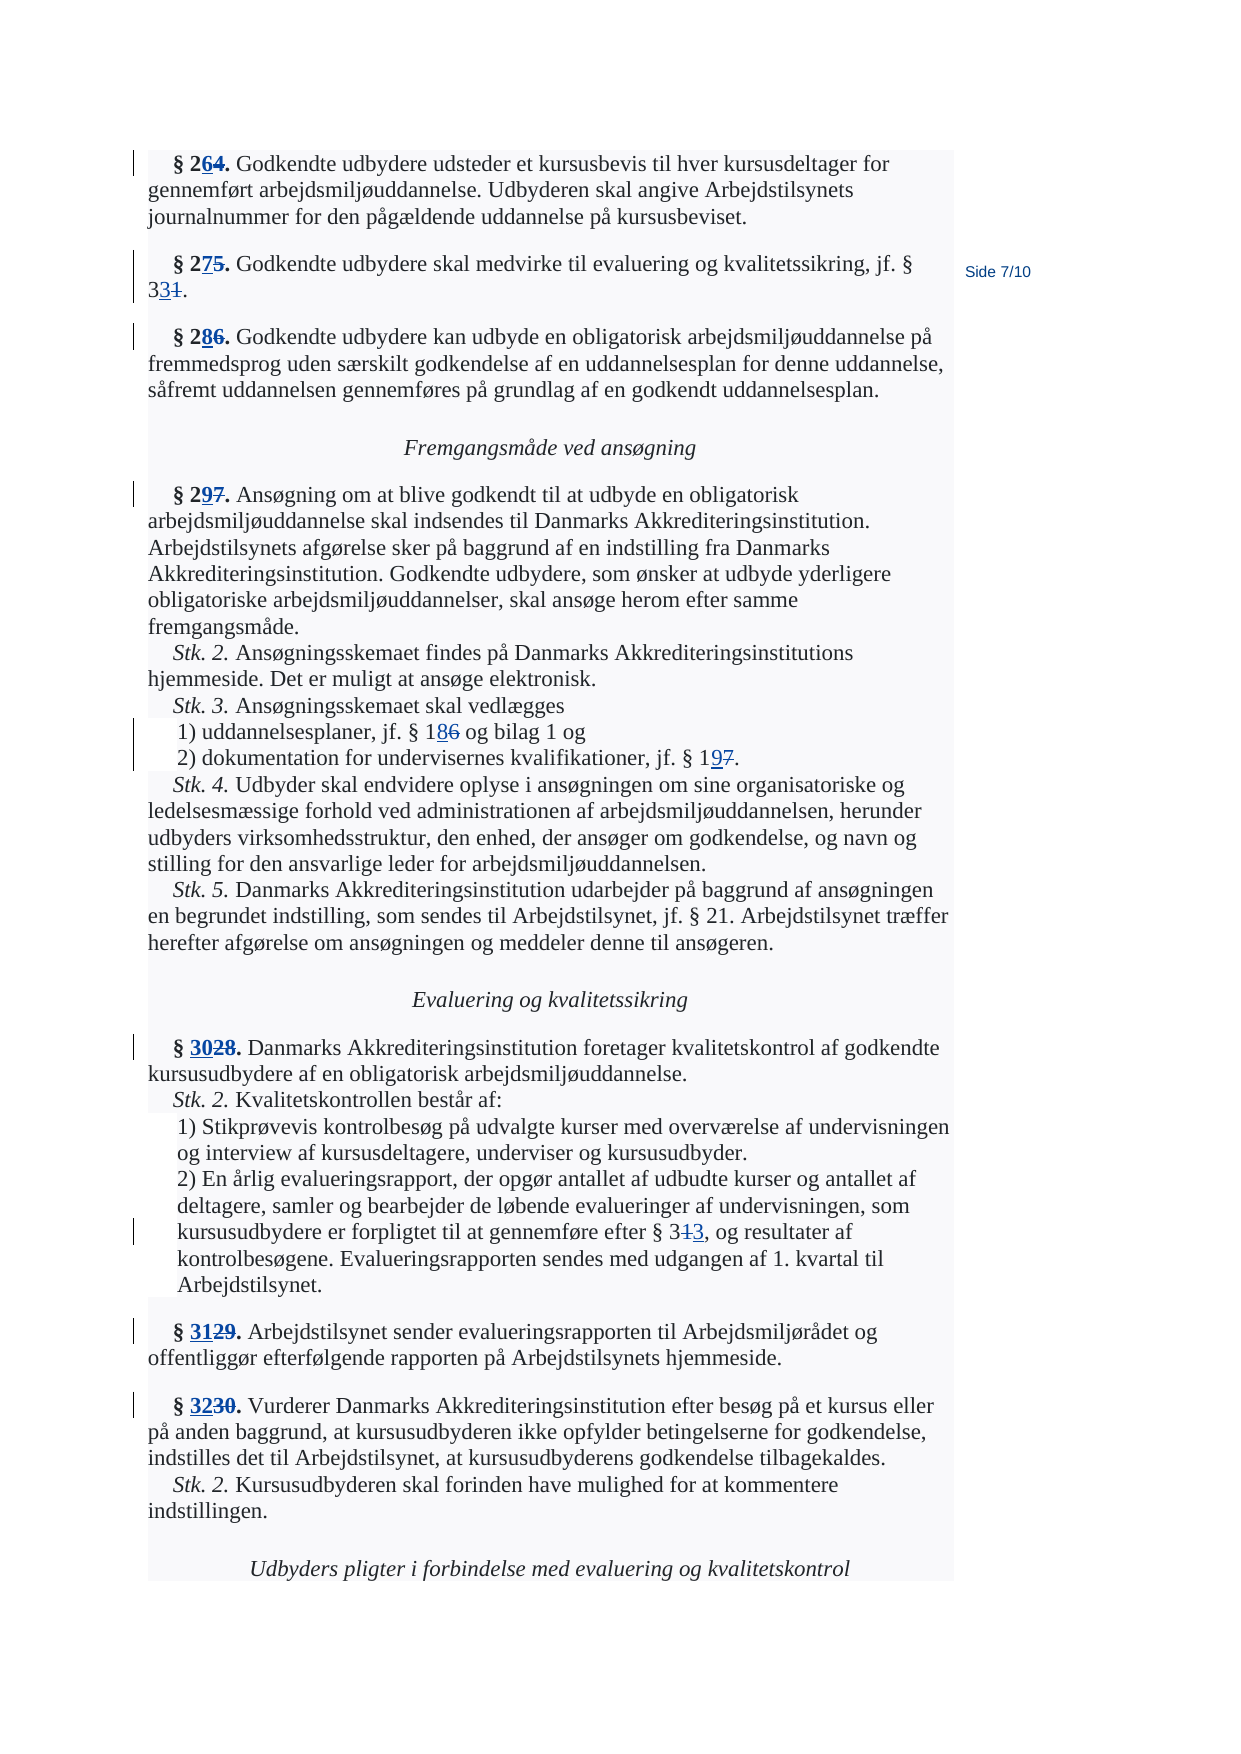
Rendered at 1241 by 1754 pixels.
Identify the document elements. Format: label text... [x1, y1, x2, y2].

text Stk. 2. Kvalitetskontrollen består af: [148, 1086, 954, 1113]
text Evaluering og kvalitetssikring [148, 987, 954, 1013]
text § 2. Godkendte udbydere udsteder et kursusbevis til hver kursusdeltager for gennemført arbejdsmiljøuddannelse. Udbyderen skal angive Arbejdstilsynets journalnummer for den pågældende uddannelse på kursusbeviset. [148, 150, 954, 229]
text Fremgangsmåde ved ansøgning [148, 434, 954, 460]
text § . Arbejdstilsynet sender evalueringsrapporten til Arbejdsmiljørådet og offentliggør efterfølgende rapporten på Arbejdstilsynets hjemmeside. [148, 1318, 954, 1371]
text Udbyders pligter i forbindelse med evaluering og kvalitetskontrol [148, 1555, 954, 1581]
text Stk. 2. Kursusudbyderen skal forinden have mulighed for at kommentere indstillingen. [148, 1471, 954, 1523]
text Stk. 5. Danmarks Akkrediteringsinstitution udarbejder på baggrund af ansøgningen en begrundet indstilling, som sendes til Arbejdstilsynet, jf. § 21. Arbejdstilsynet træffer herefter afgørelse om ansøgningen og meddeler denne til ansøgeren. [148, 876, 954, 955]
text § . Vurderer Danmarks Akkrediteringsinstitution efter besøg på et kursus eller på anden baggrund, at kursusudbyderen ikke opfylder betingelserne for godkendelse, indstilles det til Arbejdstilsynet, at kursusudbyderens godkendelse tilbagekaldes. [148, 1392, 954, 1471]
text § 2. Godkendte udbydere skal medvirke til evaluering og kvalitetssikring, jf. § 3. [148, 250, 954, 303]
text § 2. Godkendte udbydere kan udbyde en obligatorisk arbejdsmiljøuddannelse på fremmedsprog uden særskilt godkendelse af en uddannelsesplan for denne uddannelse, såfremt uddannelsen gennemføres på grundlag af en godkendt uddannelsesplan. [148, 323, 954, 402]
list 2) dokumentation for undervisernes kvalifikationer, jf. § 1. [177, 744, 954, 771]
text § . Danmarks Akkrediteringsinstitution foretager kvalitetskontrol af godkendte kursusudbydere af en obligatorisk arbejdsmiljøuddannelse. [148, 1034, 954, 1086]
list 1) Stikprøvevis kontrolbesøg på udvalgte kurser med overværelse af undervisningen og interview af kursusdeltagere, underviser og kursusudbyder. [177, 1113, 954, 1166]
text Stk. 2. Ansøgningsskemaet findes på Danmarks Akkrediteringsinstitutions hjemmeside. Det er muligt at ansøge elektronisk. [148, 639, 954, 692]
text § 2. Ansøgning om at blive godkendt til at udbyde en obligatorisk arbejdsmiljøuddannelse skal indsendes til Danmarks Akkrediteringsinstitution. Arbejdstilsynets afgørelse sker på baggrund af en indstilling fra Danmarks Akkrediteringsinstitution. Godkendte udbydere, som ønsker at udbyde yderligere obligatoriske arbejdsmiljøuddannelser, skal ansøge herom efter samme fremgangsmåde. [148, 481, 954, 639]
list 1) uddannelsesplaner, jf. § 1 og bilag 1 og [177, 718, 954, 744]
list 2) En årlig evalueringsrapport, der opgør antallet af udbudte kurser og antallet af deltagere, samler og bearbejder de løbende evalueringer af undervisningen, som kursusudbydere er forpligtet til at gennemføre efter § 3, og resultater af kontrolbesøgene. Evalueringsrapporten sendes med udgangen af 1. kvartal til Arbejdstilsynet. [177, 1166, 954, 1297]
text Stk. 4. Udbyder skal endvidere oplyse i ansøgningen om sine organisatoriske og ledelsesmæssige forhold ved administrationen af arbejdsmiljøuddannelsen, herunder udbyders virksomhedsstruktur, den enhed, der ansøger om godkendelse, og navn og stilling for den ansvarlige leder for arbejdsmiljøuddannelsen. [148, 771, 954, 876]
text Stk. 3. Ansøgningsskemaet skal vedlægges [148, 692, 954, 718]
